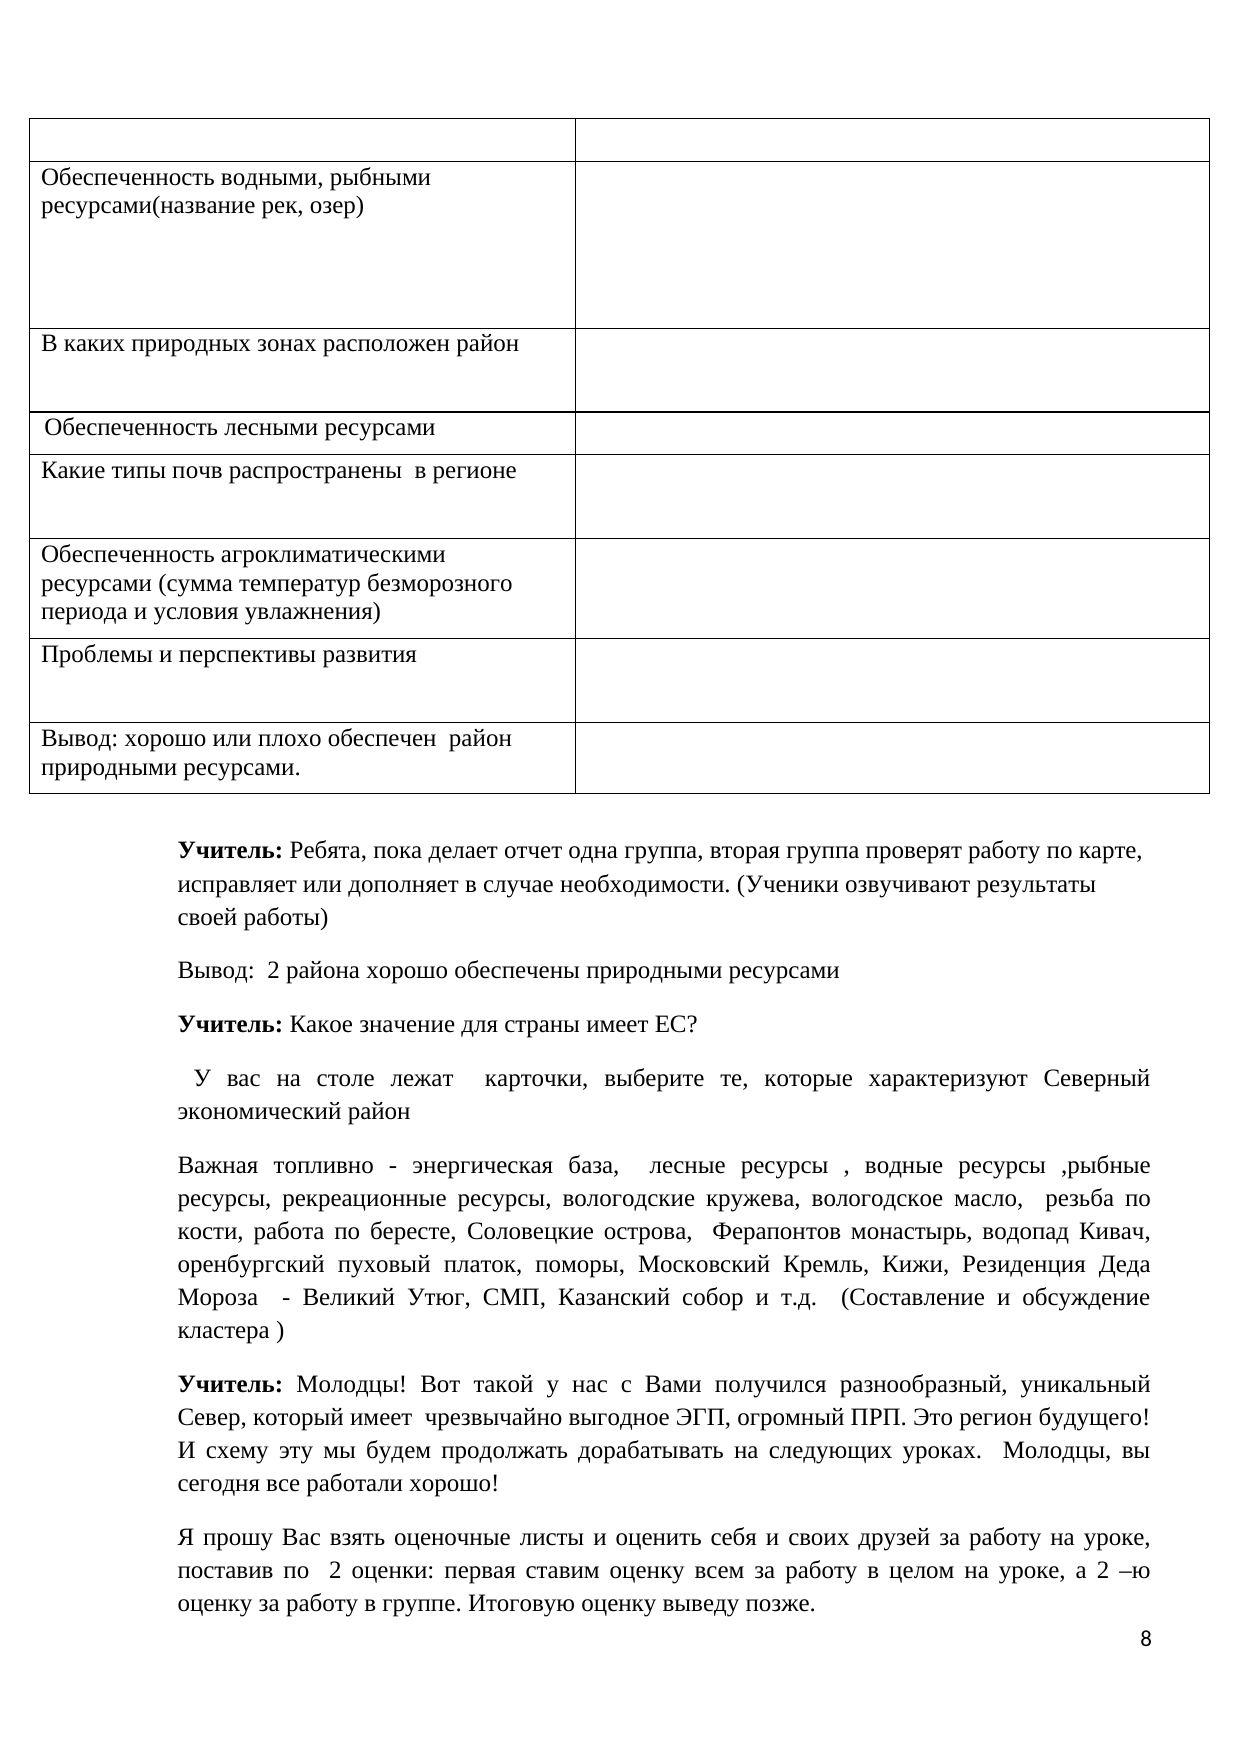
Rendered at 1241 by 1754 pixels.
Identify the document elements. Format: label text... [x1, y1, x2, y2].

text Важная топливно - энергическая база, лесные ресурсы , водные ресурсы ,рыбные ресурсы, рекреационные ресурсы, вологодские кружева, вологодское масло, резьба по кости, работа по бересте, Соловецкие острова, Ферапонтов монастырь, водопад Кивач, оренбургский пуховый платок, поморы, Московский Кремль, Кижи, Резиденция Деда Мороза - Великий Утюг, СМП, Казанский собор и т.д. (Составление и обсуждение кластера ) [177, 1150, 1152, 1344]
text Учитель: Какое значение для страны имеет ЕС? [177, 1009, 1152, 1038]
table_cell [30, 119, 575, 161]
table_cell [576, 455, 1209, 538]
table_cell [576, 162, 1209, 327]
table_cell Вывод: хорошо или плохо обеспечен район природными ресурсами. [30, 723, 575, 793]
table_cell Обеспеченность лесными ресурсами [30, 413, 575, 454]
text Учитель: Молодцы! Вот такой у нас с Вами получился разнообразный, уникальный Север, который имеет чрезвычайно выгодное ЭГП, огромный ПРП. Это регион будущего! И схему эту мы будем продолжать дорабатывать на следующих уроках. Молодцы, вы сегодня все работали хорошо! [177, 1369, 1152, 1497]
text У вас на столе лежат карточки, выберите те, которые характеризуют Северный экономический район [177, 1063, 1152, 1125]
table_cell [576, 539, 1209, 638]
table_cell [576, 723, 1209, 793]
table_cell Обеспеченность агроклиматическими ресурсами (сумма температур безморозного периода и условия увлажнения) [30, 539, 575, 638]
table_cell [576, 119, 1209, 161]
table_cell [576, 329, 1209, 411]
table_cell Обеспеченность водными, рыбными ресурсами(название рек, озер) [30, 162, 575, 327]
table_cell Какие типы почв распространены в регионе [30, 455, 575, 538]
table_cell [576, 639, 1209, 722]
table_cell В каких природных зонах расположен район [30, 329, 575, 411]
text Вывод: 2 района хорошо обеспечены природными ресурсами [177, 956, 1152, 984]
text Учитель: Ребята, пока делает отчет одна группа, вторая группа проверят работу по карте, исправляет или дополняет в случае необходимости. (Ученики озвучивают результаты своей работы) [177, 836, 1152, 930]
text Я прошу Вас взять оценочные листы и оценить себя и своих друзей за работу на уроке, поставив по 2 оценки: первая ставим оценку всем за работу в целом на уроке, а 2 –ю оценку за работу в группе. Итоговую оценку выведу позже. [177, 1522, 1152, 1617]
table_cell Проблемы и перспективы развития [30, 639, 575, 722]
table_cell [576, 413, 1209, 454]
